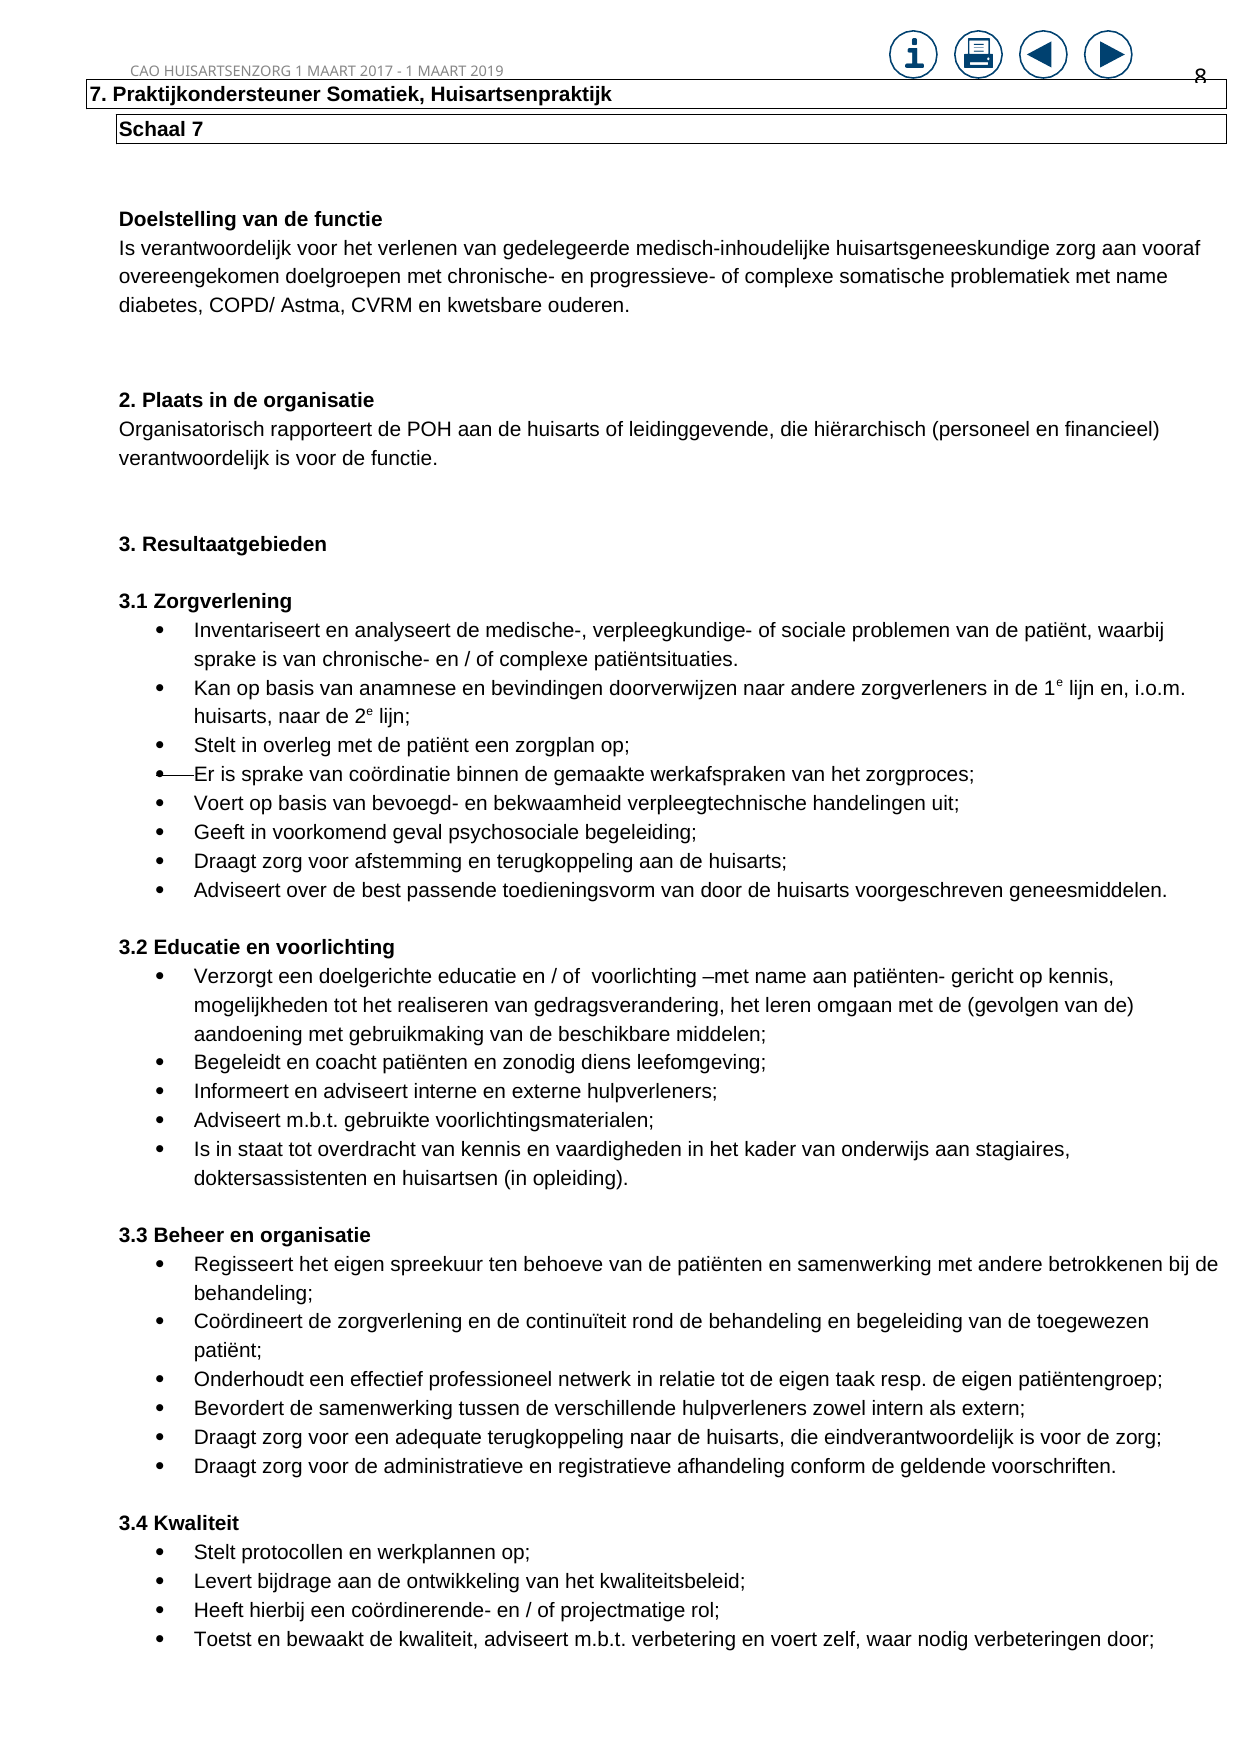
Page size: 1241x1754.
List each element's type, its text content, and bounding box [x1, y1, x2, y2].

list Regisseert het eigen spreekuur ten behoeve van de patiënten en samenwerking met andere betrokkenen bij de behandeling; [156, 1252, 1223, 1304]
list Levert bijdrage aan de ontwikkeling van het kwaliteitsbeleid; [156, 1569, 1223, 1593]
list Adviseert over de best passende toedieningsvorm van door de huisarts voorgeschreven geneesmiddelen. [156, 877, 1223, 901]
text Doelstelling van de functie [119, 207, 1223, 231]
picture [905, 38, 924, 68]
list Verzorgt een doelgerichte educatie en / of voorlichting –met name aan patiënten- gericht op kennis, mogelijkheden tot het realiseren van gedragsverandering, het leren omgaan met de (gevolgen van de) aandoening met gebruikmaking van de beschikbare middelen; [156, 964, 1223, 1045]
text Is verantwoordelijk voor het verlenen van gedelegeerde medisch-inhoudelijke huisartsgeneeskundige zorg aan vooraf overeengekomen doelgroepen met chronische- en progressieve- of complexe somatische problematiek met name diabetes, COPD/ Astma, CVRM en kwetsbare ouderen. [119, 235, 1223, 317]
text 3.4 Kwaliteit [119, 1511, 1223, 1535]
list Is in staat tot overdracht van kennis en vaardigheden in het kader van onderwijs aan stagiaires, doktersassistenten en huisartsen (in opleiding). [156, 1137, 1223, 1189]
list Begeleidt en coacht patiënten en zonodig diens leefomgeving; [156, 1050, 1223, 1074]
list Draagt zorg voor afstemming en terugkoppeling aan de huisarts; [156, 848, 1223, 873]
list Draagt zorg voor een adequate terugkoppeling naar de huisarts, die eindverantwoordelijk is voor de zorg; [156, 1425, 1223, 1449]
list Er is sprake van coördinatie binnen de gemaakte werkafspraken van het zorgproces; [156, 762, 1223, 786]
list Heeft hierbij een coördinerende- en / of projectmatige rol; [156, 1598, 1223, 1622]
list Stelt protocollen en werkplannen op; [156, 1540, 1223, 1564]
text Organisatorisch rapporteert de POH aan de huisarts of leidinggevende, die hiërarchisch (personeel en financieel) verantwoordelijk is voor de functie. [119, 417, 1223, 469]
text 3.1 Zorgverlening [119, 589, 1223, 613]
list Onderhoudt een effectief professioneel netwerk in relatie tot de eigen taak resp. de eigen patiëntengroep; [156, 1367, 1223, 1391]
list Voert op basis van bevoegd- en bekwaamheid verpleegtechnische handelingen uit; [156, 791, 1223, 815]
list Coördineert de zorgverlening en de continuïteit rond de behandeling en begeleiding van de toegewezen patiënt; [156, 1309, 1223, 1362]
list Geeft in voorkomend geval psychosociale begeleiding; [156, 820, 1223, 844]
list Kan op basis van anamnese en bevindingen doorverwijzen naar andere zorgverleners in de 1e lijn en, i.o.m. huisarts, naar de 2e lijn; [156, 676, 1223, 728]
list Stelt in overleg met de patiënt een zorgplan op; [156, 733, 1223, 757]
list Draagt zorg voor de administratieve en registratieve afhandeling conform de geldende voorschriften. [156, 1453, 1223, 1478]
picture [964, 38, 993, 68]
list Inventariseert en analyseert de medische-, verpleegkundige- of sociale problemen van de patiënt, waarbij sprake is van chronische- en / of complexe patiëntsituaties. [156, 618, 1223, 671]
list 7. Praktijkondersteuner Somatiek, Huisartsenpraktijk [87, 80, 1226, 108]
list Informeert en adviseert interne en externe hulpverleners; [156, 1079, 1223, 1103]
text Schaal 7 [117, 115, 1226, 143]
text 3.2 Educatie en voorlichting [119, 935, 1223, 959]
list Bevordert de samenwerking tussen de verschillende hulpverleners zowel intern als extern; [156, 1396, 1223, 1420]
list Toetst en bewaakt de kwaliteit, adviseert m.b.t. verbetering en voert zelf, waar nodig verbeteringen door; [156, 1626, 1223, 1651]
list Adviseert m.b.t. gebruikte voorlichtingsmaterialen; [156, 1108, 1223, 1132]
text 3.3 Beheer en organisatie [119, 1223, 1223, 1247]
text 2. Plaats in de organisatie [119, 388, 1223, 412]
text 3. Resultaatgebieden [119, 532, 1223, 556]
